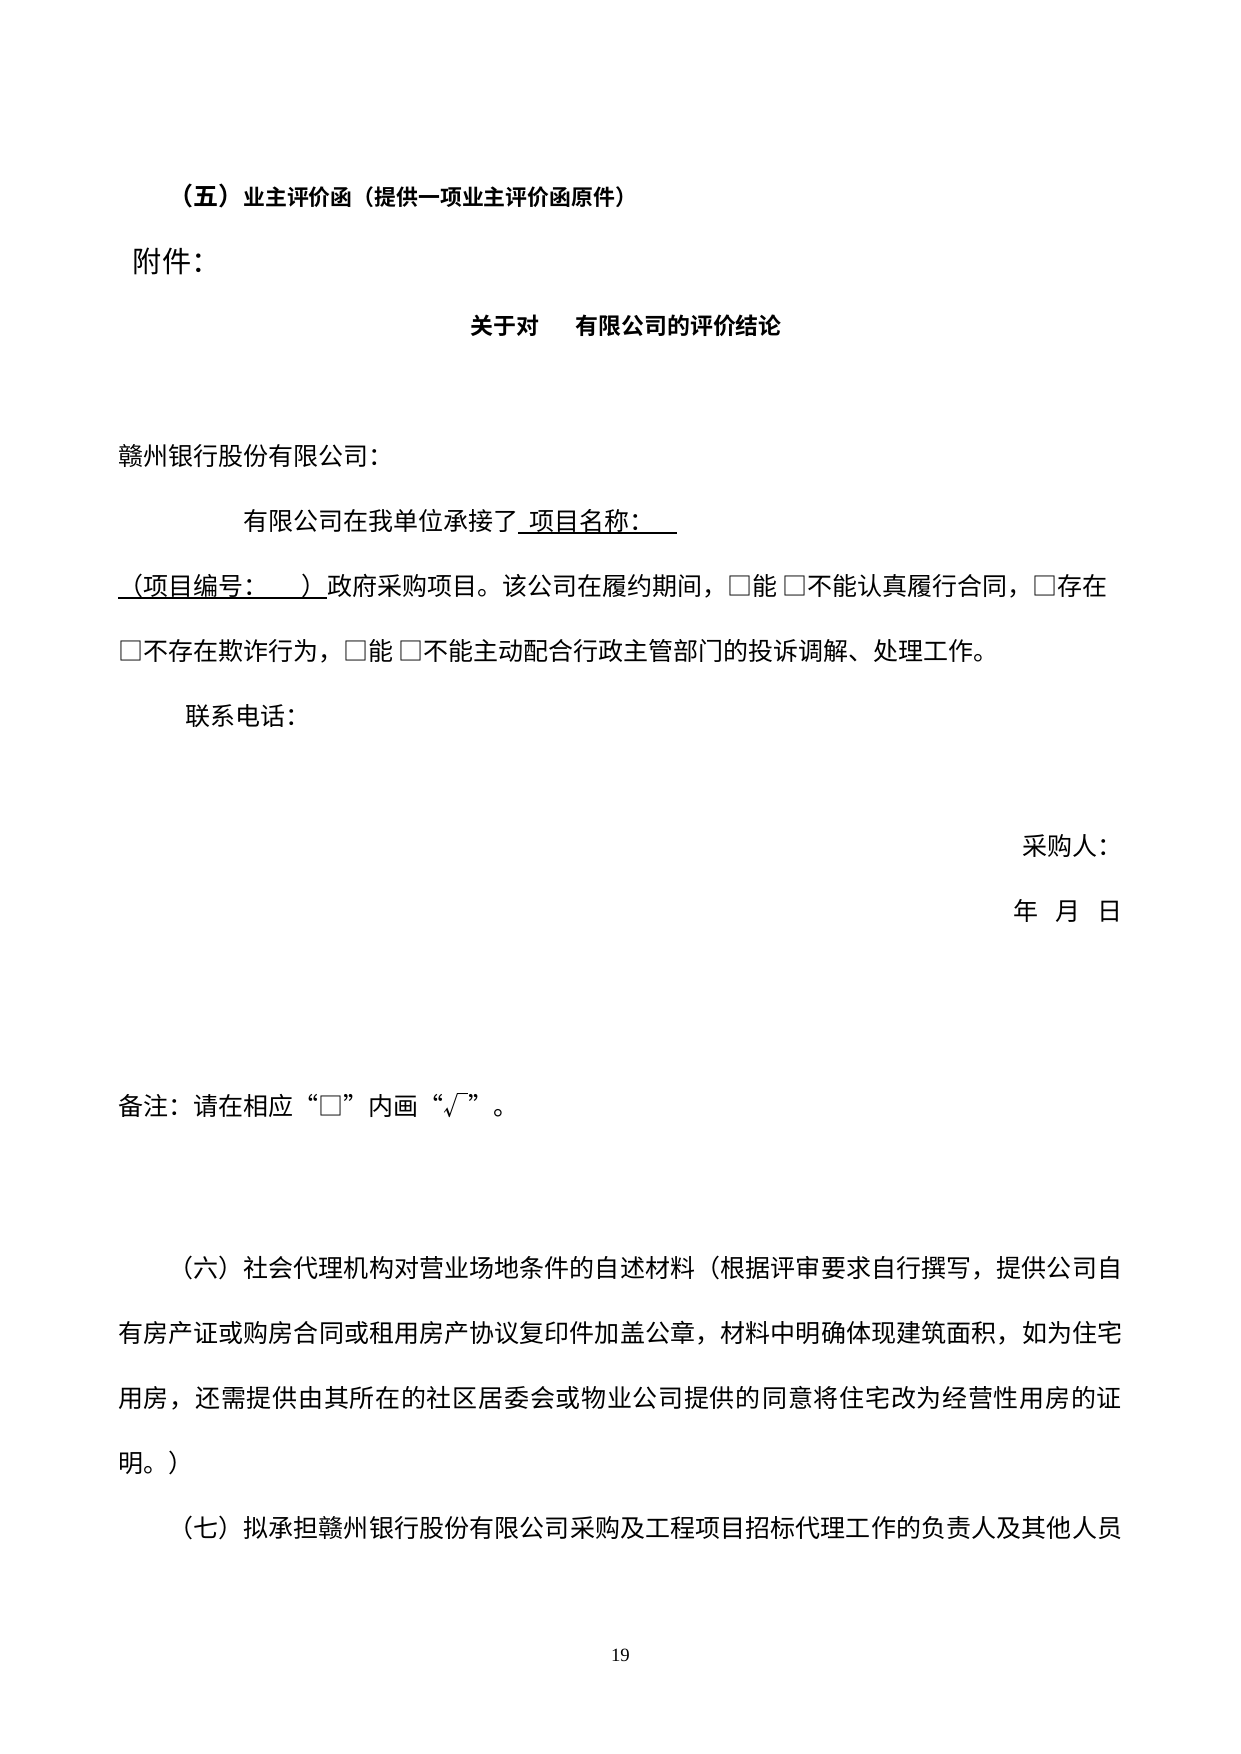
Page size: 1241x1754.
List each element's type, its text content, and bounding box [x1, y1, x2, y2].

text （项目编号： ）政府采购项目。该公司在履约期间，□能 □不能认真履行合同，□存在□不存在欺诈行为，□能 □不能主动配合行政主管部门的投诉调解、处理工作。 [118, 552, 1122, 682]
text 附件： [118, 227, 1122, 292]
text 有限公司在我单位承接了 项目名称： [118, 487, 1122, 552]
text 年 月 日 [118, 877, 1122, 942]
text （六）社会代理机构对营业场地条件的自述材料（根据评审要求自行撰写，提供公司自有房产证或购房合同或租用房产协议复印件加盖公章，材料中明确体现建筑面积，如为住宅用房，还需提供由其所在的社区居委会或物业公司提供的同意将住宅改为经营性用房的证明。） [118, 1234, 1122, 1494]
text 关于对 有限公司的评价结论 [118, 292, 1122, 357]
text 采购人： [118, 812, 1122, 877]
text 备注：请在相应“□”内画“√”。 [118, 1072, 1122, 1137]
text 赣州银行股份有限公司： [118, 422, 1122, 487]
text 联系电话： [118, 682, 1122, 747]
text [118, 1494, 1122, 1559]
text （五）业主评价函（提供一项业主评价函原件） [118, 162, 1122, 227]
